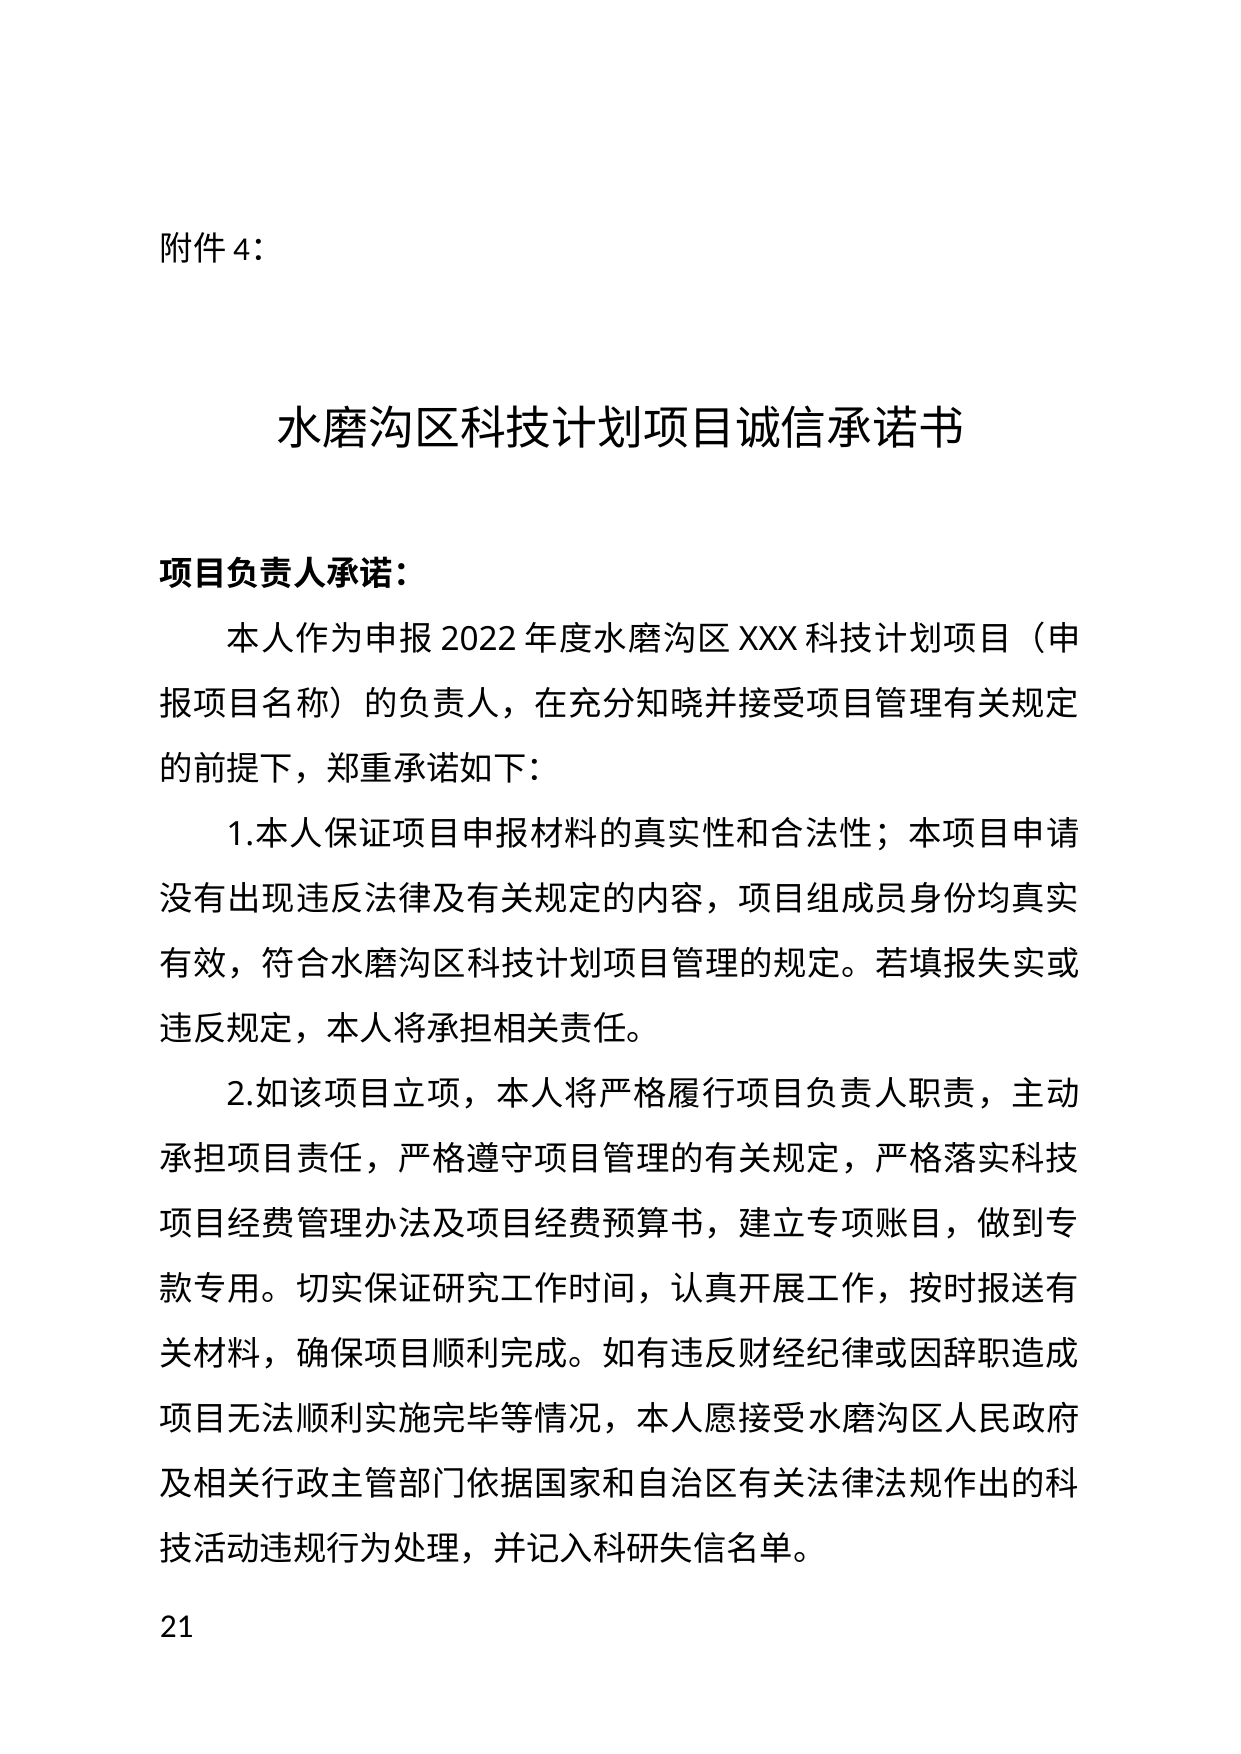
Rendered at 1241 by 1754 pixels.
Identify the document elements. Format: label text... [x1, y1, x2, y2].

text 项目负责人承诺： [159, 539, 1081, 604]
text 2.如该项目立项，本人将严格履行项目负责人职责，主动承担项目责任，严格遵守项目管理的有关规定，严格落实科技项目经费管理办法及项目经费预算书，建立专项账目，做到专款专用。切实保证研究工作时间，认真开展工作，按时报送有关材料，确保项目顺利完成。如有违反财经纪律或因辞职造成项目无法顺利实施完毕等情况，本人愿接受水磨沟区人民政府及相关行政主管部门依据国家和自治区有关法律法规作出的科技活动违规行为处理，并记入科研失信名单。 [159, 1059, 1081, 1579]
text 附件4： [159, 214, 1081, 279]
text 1.本人保证项目申报材料的真实性和合法性；本项目申请没有出现违反法律及有关规定的内容，项目组成员身份均真实有效，符合水磨沟区科技计划项目管理的规定。若填报失实或违反规定，本人将承担相关责任。 [159, 799, 1081, 1059]
text 本人作为申报2022年度水磨沟区XXX科技计划项目（申报项目名称）的负责人，在充分知晓并接受项目管理有关规定的前提下，郑重承诺如下： [159, 604, 1081, 799]
text 水磨沟区科技计划项目诚信承诺书 [159, 376, 1081, 474]
